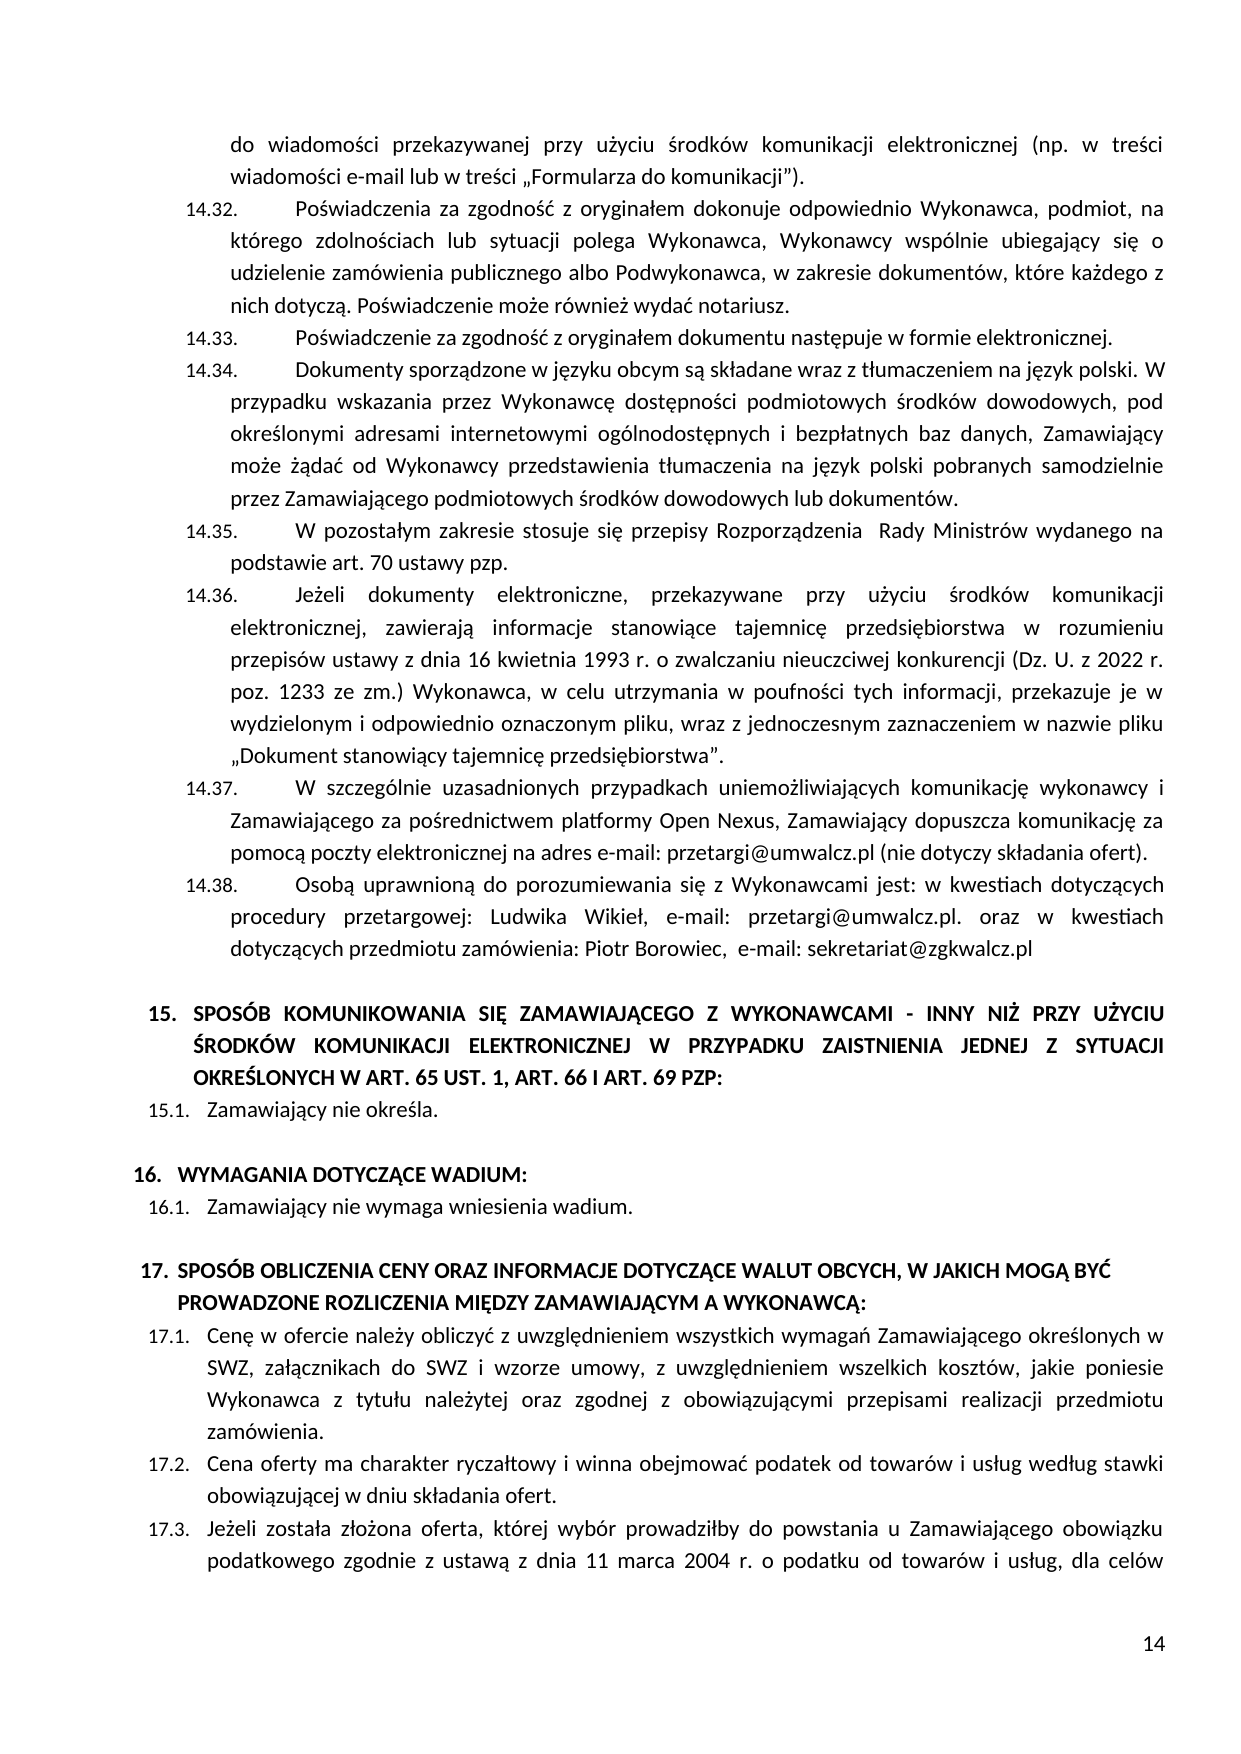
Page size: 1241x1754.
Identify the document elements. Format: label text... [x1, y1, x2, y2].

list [185, 130, 1165, 190]
list W szczególnie uzasadnionych przypadkach uniemożliwiających komunikację wykonawcy i Zamawiającego za pośrednictwem platformy Open Nexus, Zamawiający dopuszcza komunikację za pomocą poczty elektronicznej na adres e-mail: przetargi@umwalcz.pl (nie dotyczy składania ofert). [185, 773, 1165, 866]
list SPOSÓB OBLICZENIA CENY ORAZ INFORMACJE DOTYCZĄCE WALUT OBCYCH, W JAKICH MOGĄ BYĆ PROWADZONE ROZLICZENIA MIĘDZY ZAMAWIAJĄCYM A WYKONAWCĄ: [140, 1256, 1165, 1317]
list Zamawiający nie wymaga wniesienia wadium. [148, 1192, 1165, 1220]
list Poświadczenia za zgodność z oryginałem dokonuje odpowiednio Wykonawca, podmiot, na którego zdolnościach lub sytuacji polega Wykonawca, Wykonawcy wspólnie ubiegający się o udzielenie zamówienia publicznego albo Podwykonawca, w zakresie dokumentów, które każdego z nich dotyczą. Poświadczenie może również wydać notariusz. [185, 194, 1165, 319]
list Poświadczenie za zgodność z oryginałem dokumentu następuje w formie elektronicznej. [185, 323, 1165, 351]
list Jeżeli dokumenty elektroniczne, przekazywane przy użyciu środków komunikacji elektronicznej, zawierają informacje stanowiące tajemnicę przedsiębiorstwa w rozumieniu przepisów ustawy z dnia 16 kwietnia 1993 r. o zwalczaniu nieuczciwej konkurencji (Dz. U. z 2022 r. poz. 1233 ze zm.) Wykonawca, w celu utrzymania w poufności tych informacji, przekazuje je w wydzielonym i odpowiednio oznaczonym pliku, wraz z jednoczesnym zaznaczeniem w nazwie pliku „Dokument stanowiący tajemnicę przedsiębiorstwa”. [185, 580, 1165, 769]
list W pozostałym zakresie stosuje się przepisy Rozporządzenia Rady Ministrów wydanego na podstawie art. 70 ustawy pzp. [185, 516, 1165, 576]
list WYMAGANIA DOTYCZĄCE WADIUM: [133, 1160, 1165, 1188]
list Dokumenty sporządzone w języku obcym są składane wraz z tłumaczeniem na język polski. W przypadku wskazania przez Wykonawcę dostępności podmiotowych środków dowodowych, pod określonymi adresami internetowymi ogólnodostępnych i bezpłatnych baz danych, Zamawiający może żądać od Wykonawcy przedstawienia tłumaczenia na język polski pobranych samodzielnie przez Zamawiającego podmiotowych środków dowodowych lub dokumentów. [185, 355, 1165, 512]
list Zamawiający nie określa. [148, 1095, 1165, 1123]
list Osobą uprawnioną do porozumiewania się z Wykonawcami jest: w kwestiach dotyczących procedury przetargowej: Ludwika Wikieł, e-mail: przetargi@umwalcz.pl. oraz w kwestiach dotyczących przedmiotu zamówienia: Piotr Borowiec, e-mail: sekretariat@zgkwalcz.pl [185, 870, 1165, 962]
list Cenę w ofercie należy obliczyć z uwzględnieniem wszystkich wymagań Zamawiającego określonych w SWZ, załącznikach do SWZ i wzorze umowy, z uwzględnieniem wszelkich kosztów, jakie poniesie Wykonawca z tytułu należytej oraz zgodnej z obowiązującymi przepisami realizacji przedmiotu zamówienia. [148, 1321, 1165, 1445]
list Cena oferty ma charakter ryczałtowy i winna obejmować podatek od towarów i usług według stawki obowiązującej w dniu składania ofert. [148, 1449, 1165, 1510]
list SPOSÓB KOMUNIKOWANIA SIĘ ZAMAWIAJĄCEGO Z WYKONAWCAMI - INNY NIŻ PRZY UŻYCIU ŚRODKÓW KOMUNIKACJI ELEKTRONICZNEJ W PRZYPADKU ZAISTNIENIA JEDNEJ Z SYTUACJI OKREŚLONYCH W ART. 65 UST. 1, ART. 66 I ART. 69 PZP: [148, 999, 1165, 1091]
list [148, 1514, 1165, 1574]
